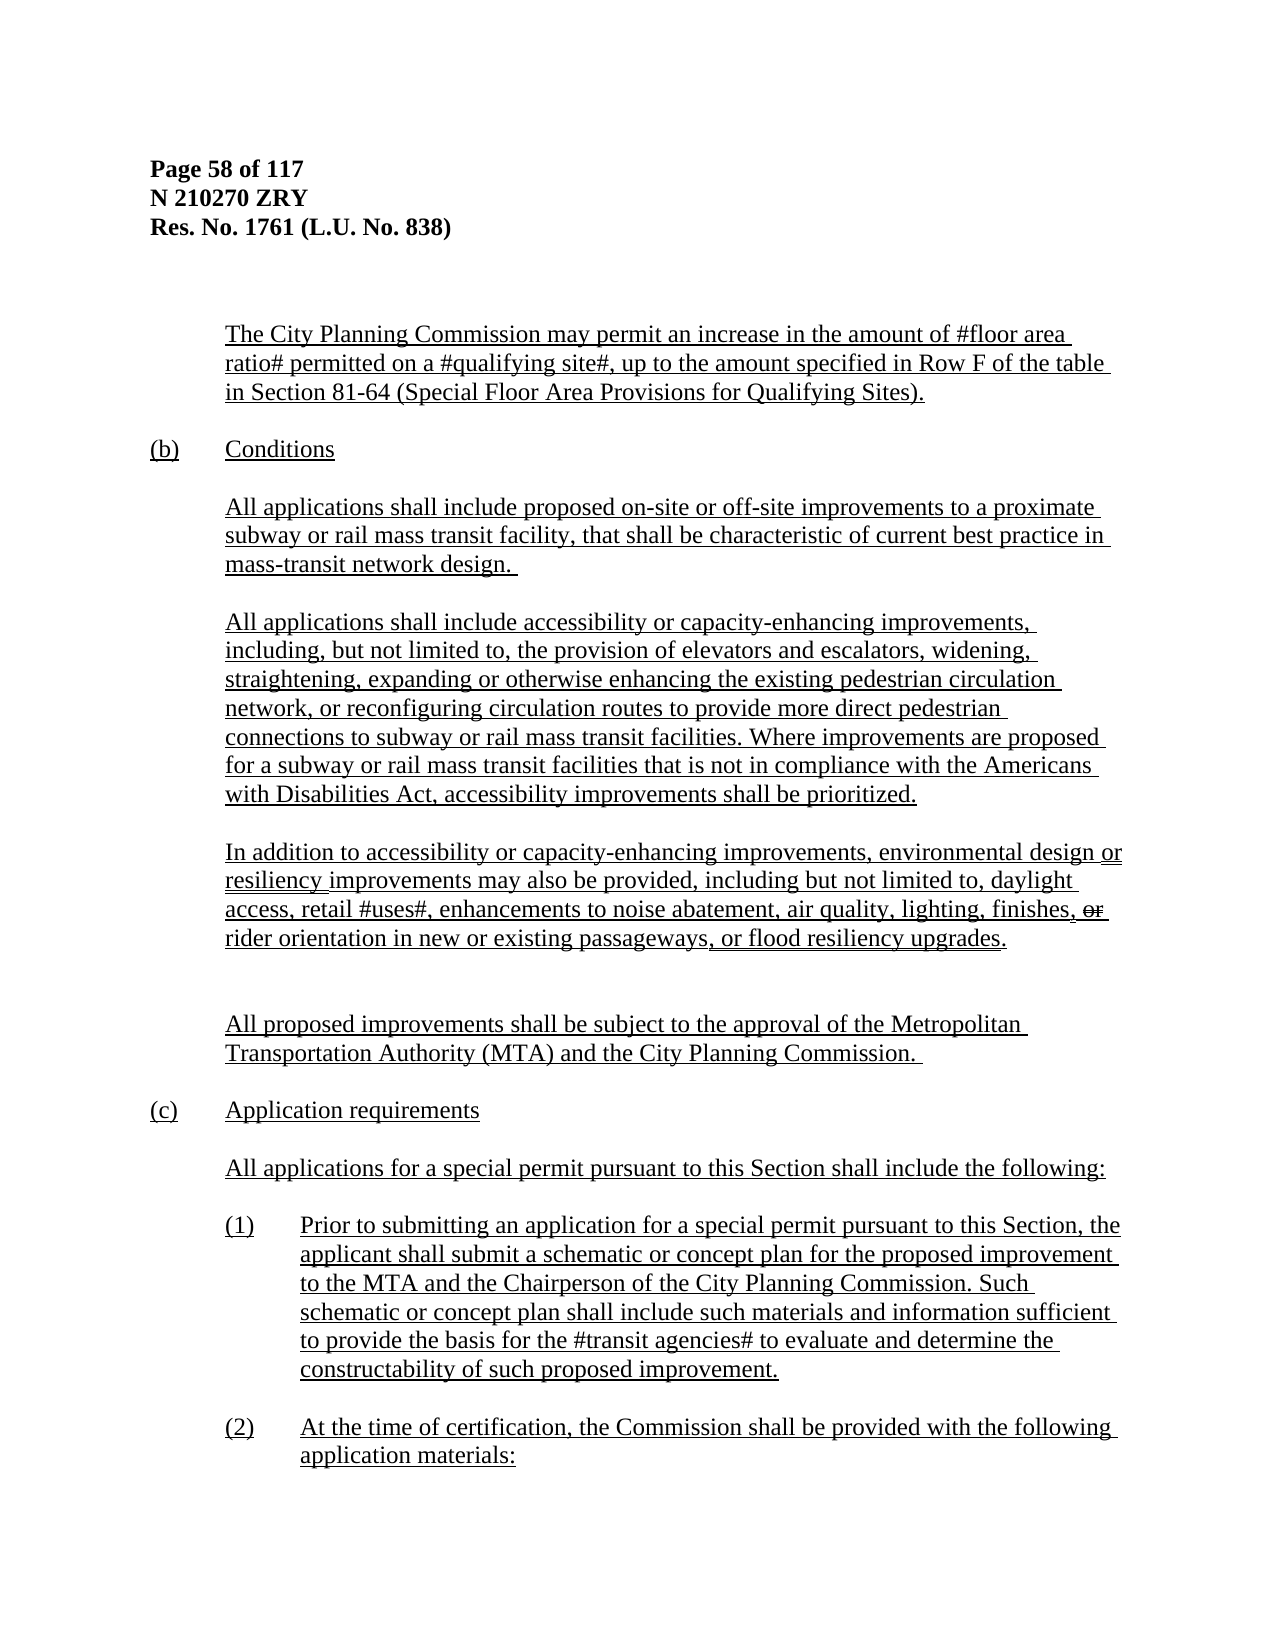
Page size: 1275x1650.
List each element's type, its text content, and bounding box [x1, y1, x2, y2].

text All applications shall include accessibility or capacity-enhancing improvements, including, but not limited to, the provision of elevators and escalators, widening, straightening, expanding or otherwise enhancing the existing pedestrian circulation network, or reconfiguring circulation routes to provide more direct pedestrian connections to subway or rail mass transit facilities. Where improvements are proposed for a subway or rail mass transit facilities that is not in compliance with the Americans with Disabilities Act, accessibility improvements shall be prioritized. [225, 607, 1125, 808]
text All applications shall include proposed on-site or off-site improvements to a proximate subway or rail mass transit facility, that shall be characteristic of current best practice in mass-transit network design. [225, 492, 1125, 578]
text The City Planning Commission may permit an increase in the amount of #floor area ratio# permitted on a #qualifying site#, up to the amount specified in Row F of the table in Section 81-64 (Special Floor Area Provisions for Qualifying Sites). [225, 319, 1125, 406]
text All proposed improvements shall be subject to the approval of the Metropolitan Transportation Authority (MTA) and the City Planning Commission. [225, 1009, 1125, 1067]
text (2) At the time of certification, the Commission shall be provided with the following application materials: [225, 1412, 1125, 1469]
text All applications for a special permit pursuant to this Section shall include the following: [225, 1153, 1125, 1182]
text (b) Conditions [150, 434, 1125, 463]
text (1) Prior to submitting an application for a special permit pursuant to this Section, the applicant shall submit a schematic or concept plan for the proposed improvement to the MTA and the Chairperson of the City Planning Commission. Such schematic or concept plan shall include such materials and information sufficient to provide the basis for the #transit agencies# to evaluate and determine the constructability of such proposed improvement. [225, 1211, 1125, 1383]
text In addition to accessibility or capacity-enhancing improvements, environmental design or resiliency improvements may also be provided, including but not limited to, daylight access, retail #uses#, enhancements to noise abatement, air quality, lighting, finishes, or rider orientation in new or existing passageways, or flood resiliency upgrades. [225, 837, 1125, 952]
text (c) Application requirements [150, 1096, 1125, 1124]
